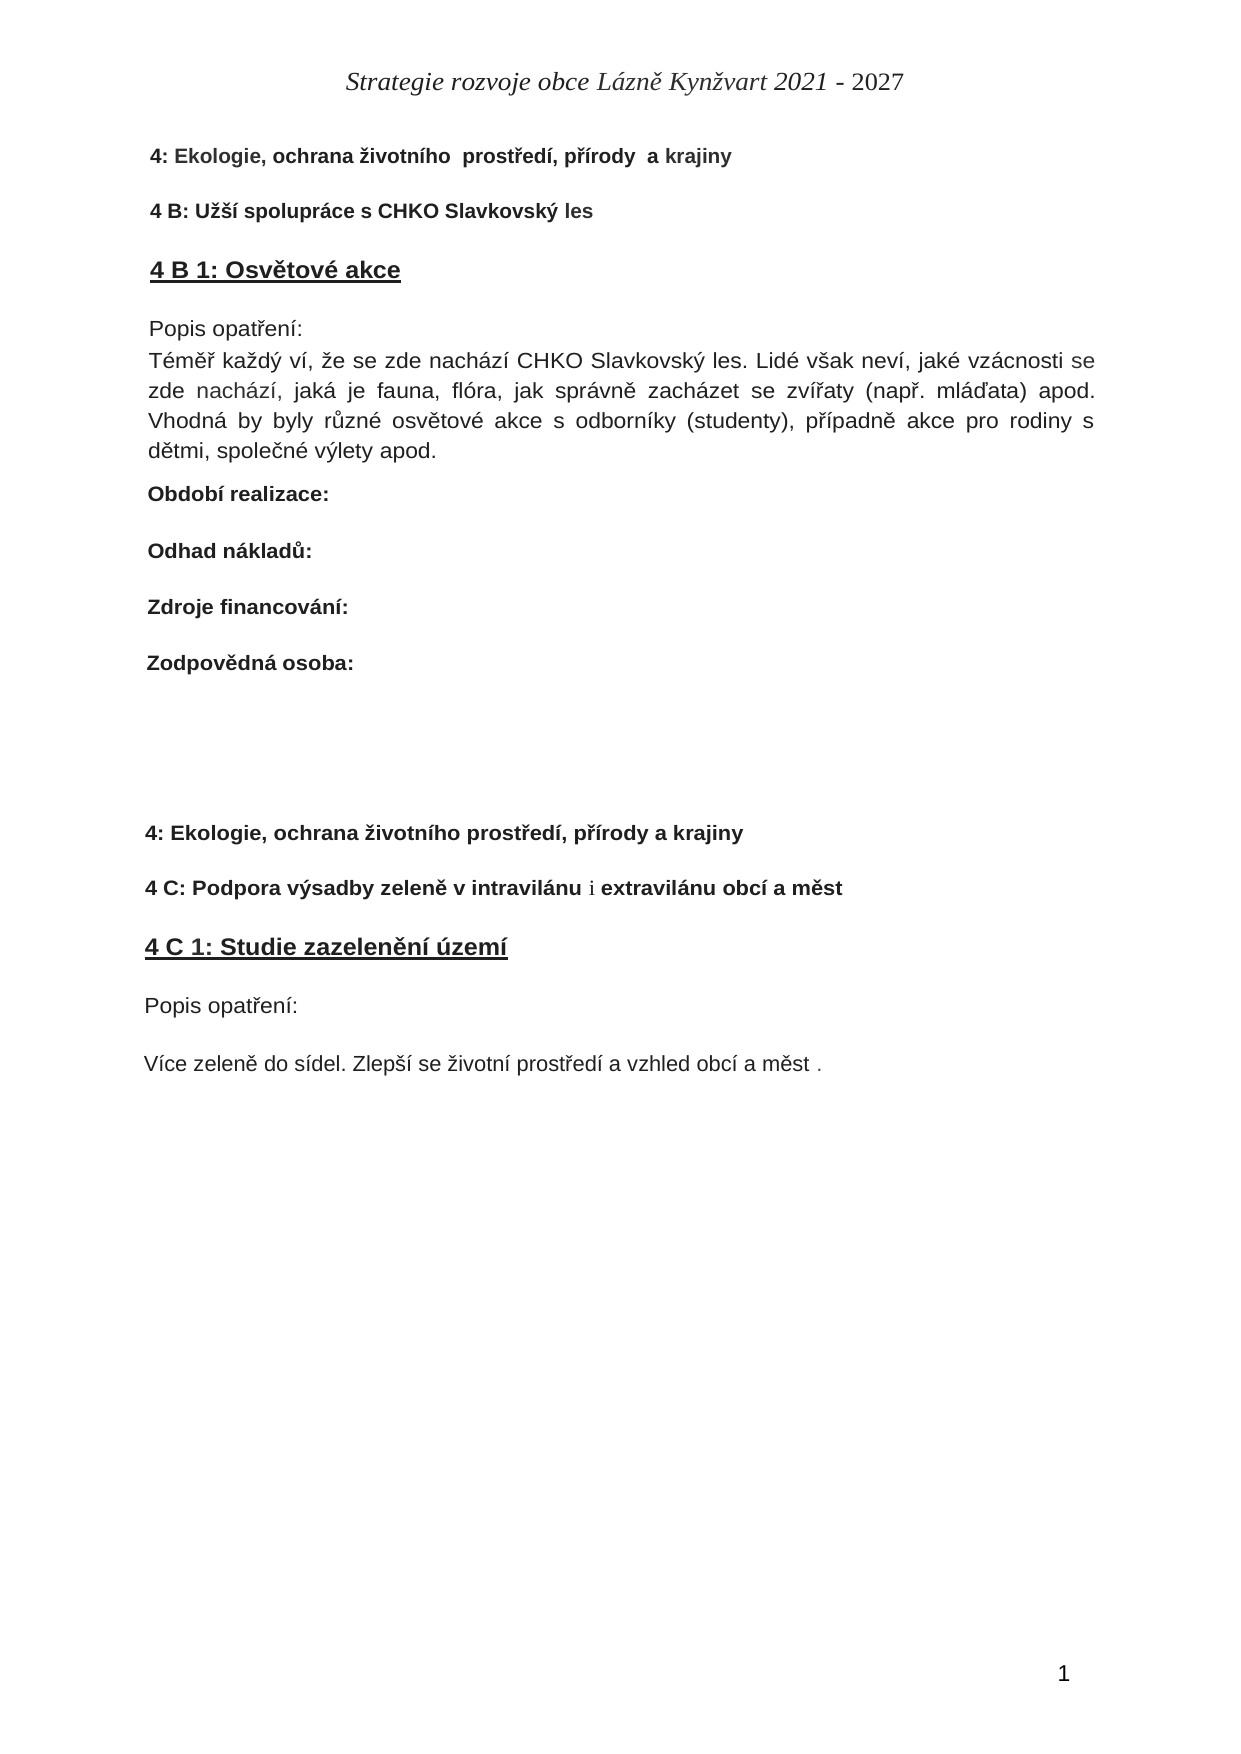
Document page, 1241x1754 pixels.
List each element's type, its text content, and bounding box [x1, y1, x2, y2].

text Zdroje financování: [147, 595, 1109, 619]
text Období realizace: [147, 482, 1109, 506]
text 4: Ekologie, ochrana životního prostředí, přírody a krajiny [145, 821, 1109, 844]
text Popis opatření: [149, 316, 1109, 341]
text Popis opatření: [144, 993, 1109, 1018]
text Odhad nákladů: [147, 539, 1109, 563]
text Zodpovědná osoba: [146, 651, 1109, 675]
text Téměř každý ví, že se zde nachází CHKO Slavkovský les. Lidé však neví, jaké vzácnosti se zde nachází, jaká je fauna, flóra, jak správně zacházet se zvířaty (např. mláďata) apod. Vhodná by byly různé osvětové akce s odborníky (studenty), případně akce pro rodiny s dětmi, společné výlety apod. [148, 347, 1096, 463]
text 4: Ekologie, ochrana životního prostředí, přírody a krajiny 4 B: Užší spolupráce s CHKO Slavkovský les [150, 144, 743, 223]
text Více zeleně do sídel. Zlepší se životní prostředí a vzhled obcí a měst . [143, 1051, 1109, 1076]
subtitle 4 C 1: Studie zazelenění území [144, 933, 1109, 961]
text 4 C: Podpora výsadby zeleně v intravilánu i extravilánu obcí a měst [145, 875, 1109, 901]
subtitle 4 B 1: Osvětové akce [150, 256, 1109, 283]
